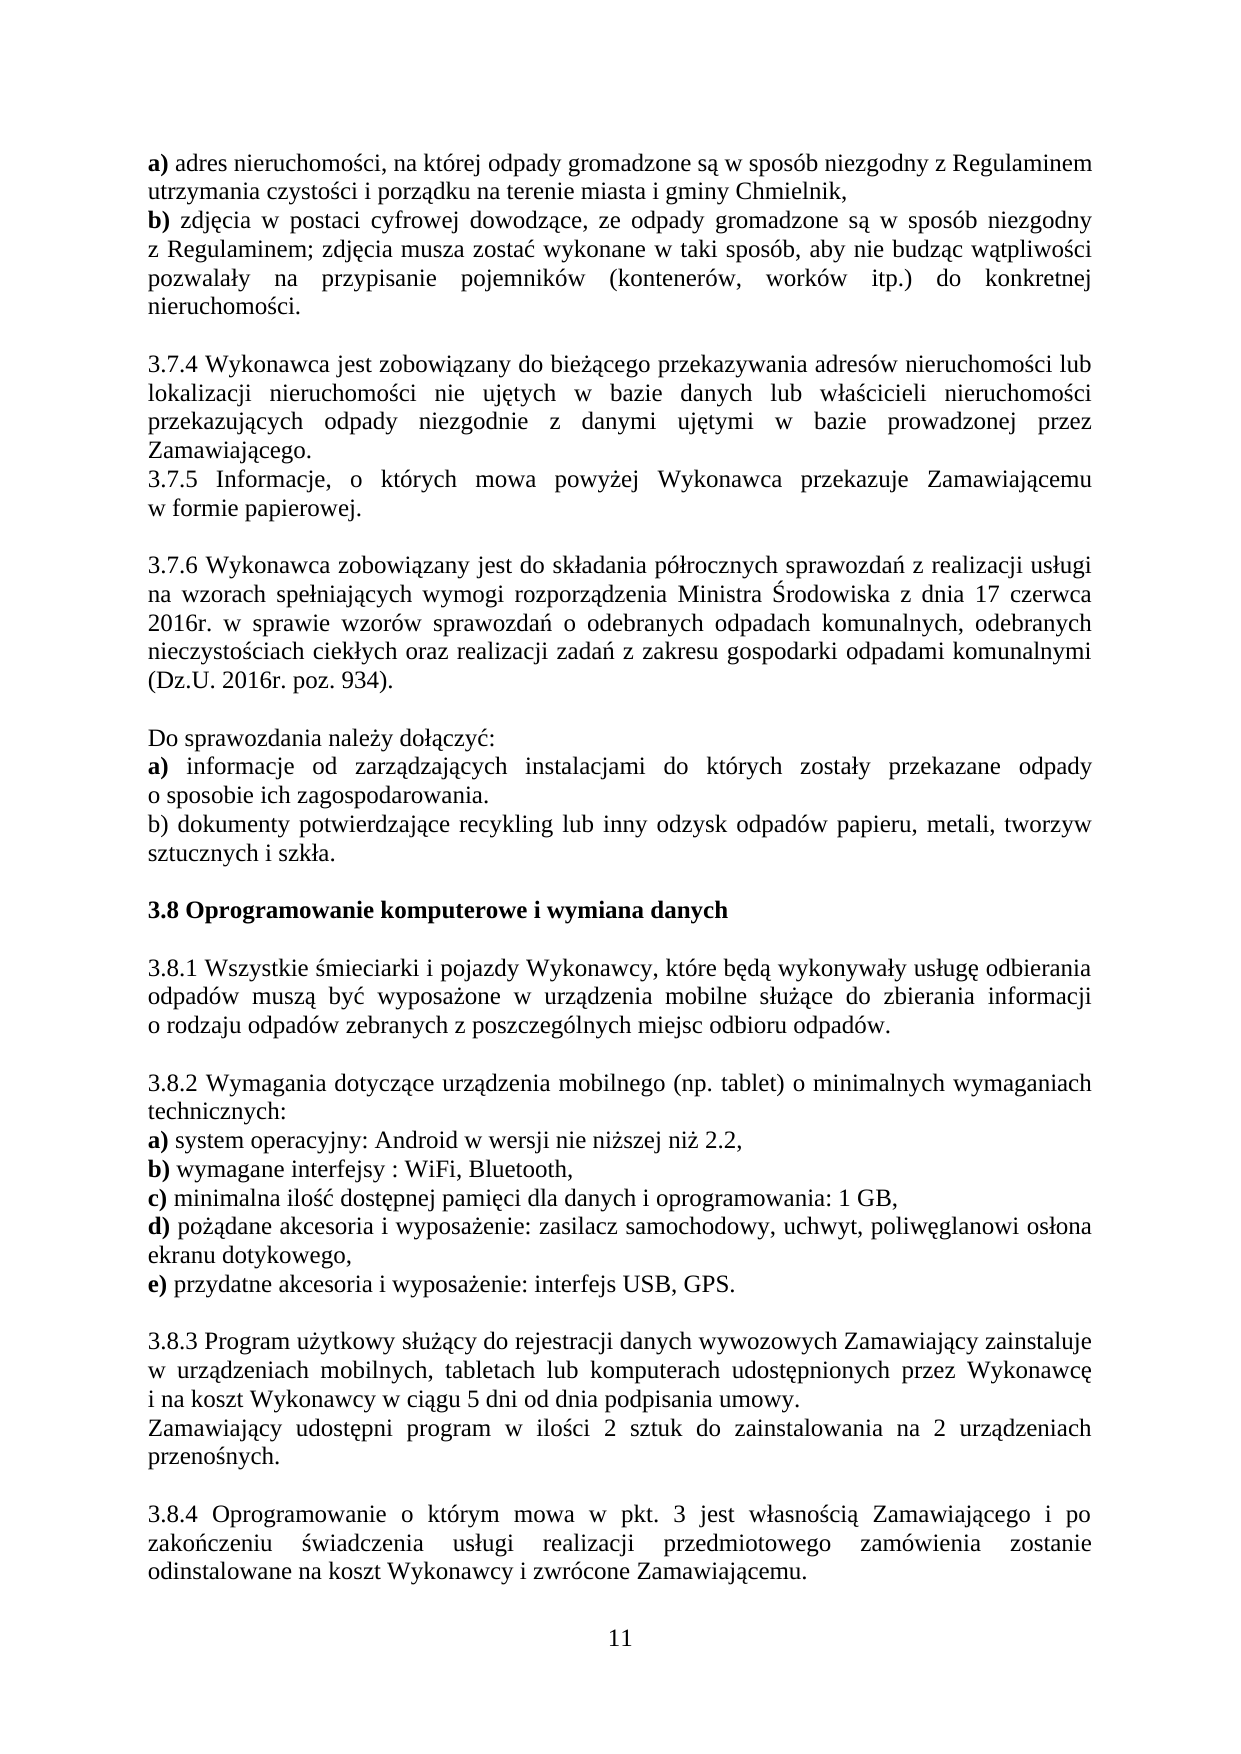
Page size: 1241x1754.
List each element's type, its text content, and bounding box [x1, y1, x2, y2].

text a) adres nieruchomości, na której odpady gromadzone są w sposób niezgodny z Regulaminem utrzymania czystości i porządku na terenie miasta i gminy Chmielnik, [148, 148, 1093, 205]
text 3.8.2 Wymagania dotyczące urządzenia mobilnego (np. tablet) o minimalnych wymaganiach technicznych: [148, 1068, 1093, 1125]
text d) pożądane akcesoria i wyposażenie: zasilacz samochodowy, uchwyt, poliwęglanowi osłona ekranu dotykowego, [148, 1211, 1093, 1269]
text 3.8.3 Program użytkowy służący do rejestracji danych wywozowych Zamawiający zainstaluje w urządzeniach mobilnych, tabletach lub komputerach udostępnionych przez Wykonawcę i na koszt Wykonawcy w ciągu 5 dni od dnia podpisania umowy. [148, 1326, 1093, 1413]
text b) wymagane interfejsy : WiFi, Bluetooth, [148, 1154, 1093, 1183]
text e) przydatne akcesoria i wyposażenie: interfejs USB, GPS. [148, 1269, 1093, 1298]
text a) informacje od zarządzających instalacjami do których zostały przekazane odpady o sposobie ich zagospodarowania. [148, 751, 1093, 809]
text c) minimalna ilość dostępnej pamięci dla danych i oprogramowania: 1 GB, [148, 1183, 1093, 1211]
text 3.8 Oprogramowanie komputerowe i wymiana danych [148, 895, 1093, 924]
text 3.7.6 Wykonawca zobowiązany jest do składania półrocznych sprawozdań z realizacji usługi na wzorach spełniających wymogi rozporządzenia Ministra Środowiska z dnia 17 czerwca 2016r. w sprawie wzorów sprawozdań o odebranych odpadach komunalnych, odebranych nieczystościach ciekłych oraz realizacji zadań z zakresu gospodarki odpadami komunalnymi (Dz.U. 2016r. poz. 934). [148, 550, 1093, 694]
text 3.8.1 Wszystkie śmieciarki i pojazdy Wykonawcy, które będą wykonywały usługę odbierania odpadów muszą być wyposażone w urządzenia mobilne służące do zbierania informacji o rodzaju odpadów zebranych z poszczególnych miejsc odbioru odpadów. [148, 953, 1093, 1039]
text Zamawiający udostępni program w ilości 2 sztuk do zainstalowania na 2 urządzeniach przenośnych. [148, 1413, 1093, 1470]
text Do sprawozdania należy dołączyć: [148, 723, 1093, 751]
text a) system operacyjny: Android w wersji nie niższej niż 2.2, [148, 1125, 1093, 1154]
text b) dokumenty potwierdzające recykling lub inny odzysk odpadów papieru, metali, tworzyw sztucznych i szkła. [148, 809, 1093, 866]
text 3.8.4 Oprogramowanie o którym mowa w pkt. 3 jest własnością Zamawiającego i po zakończeniu świadczenia usługi realizacji przedmiotowego zamówienia zostanie odinstalowane na koszt Wykonawcy i zwrócone Zamawiającemu. [148, 1499, 1093, 1585]
text 3.7.4 Wykonawca jest zobowiązany do bieżącego przekazywania adresów nieruchomości lub lokalizacji nieruchomości nie ujętych w bazie danych lub właścicieli nieruchomości przekazujących odpady niezgodnie z danymi ujętymi w bazie prowadzonej przez Zamawiającego. [148, 349, 1093, 464]
text b) zdjęcia w postaci cyfrowej dowodzące, ze odpady gromadzone są w sposób niezgodny z Regulaminem; zdjęcia musza zostać wykonane w taki sposób, aby nie budząc wątpliwości pozwalały na przypisanie pojemników (kontenerów, worków itp.) do konkretnej nieruchomości. [148, 205, 1093, 320]
text 3.7.5 Informacje, o których mowa powyżej Wykonawca przekazuje Zamawiającemu w formie papierowej. [148, 464, 1093, 521]
